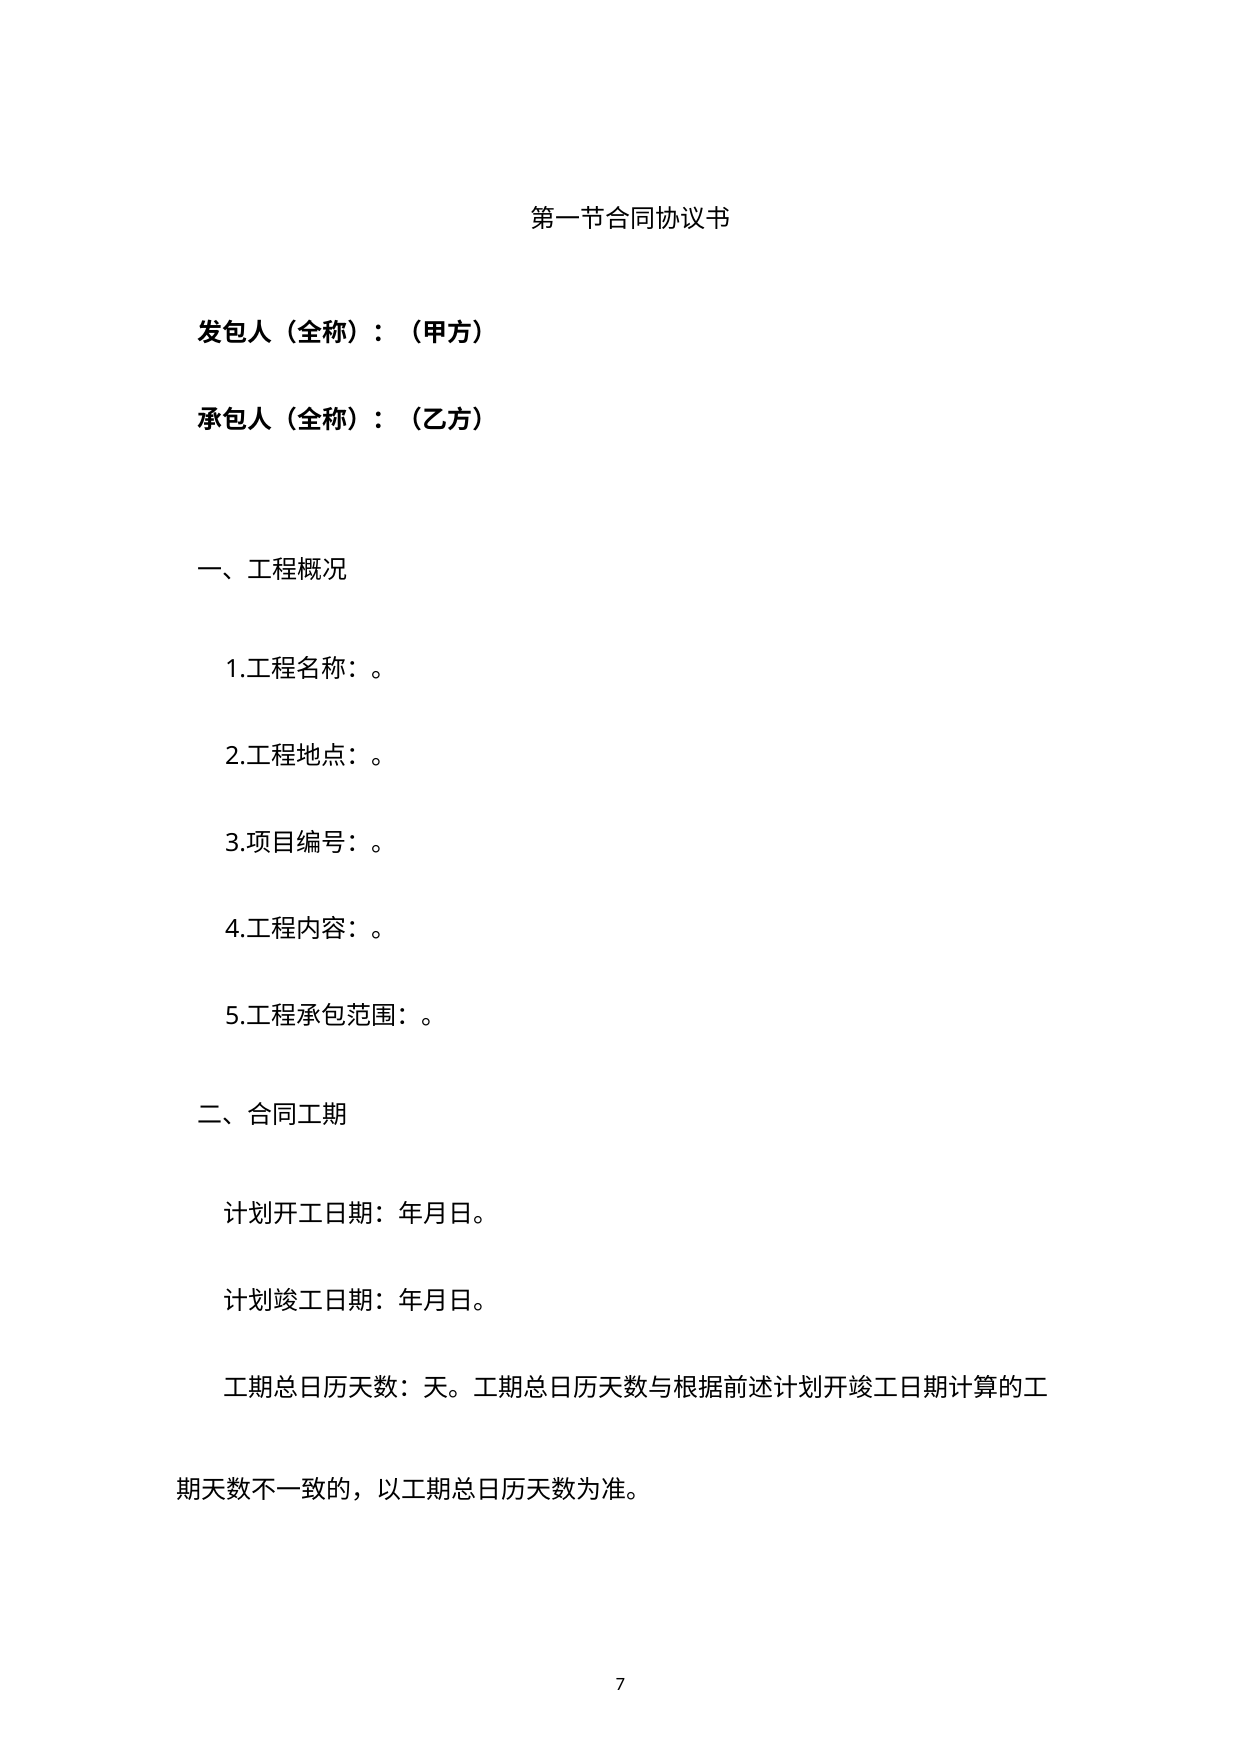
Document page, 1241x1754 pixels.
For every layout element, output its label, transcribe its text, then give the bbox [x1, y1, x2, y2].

text 发包人（全称）：（甲方） [176, 296, 1064, 365]
text 1.工程名称：。 [176, 633, 1064, 701]
text 承包人（全称）：（乙方） [176, 383, 1064, 452]
text 5.工程承包范围：。 [176, 979, 1064, 1048]
text 一、工程概况 [176, 533, 1064, 602]
text 第一节合同协议书 [176, 183, 1064, 251]
text 工期总日历天数：天。工期总日历天数与根据前述计划开竣工日期计算的工期天数不一致的，以工期总日历天数为准。 [176, 1351, 1064, 1522]
text 2.工程地点：。 [176, 719, 1064, 788]
text 3.项目编号：。 [176, 806, 1064, 874]
text 计划开工日期：年月日。 [176, 1178, 1064, 1246]
text 二、合同工期 [176, 1078, 1064, 1147]
text 计划竣工日期：年月日。 [176, 1264, 1064, 1333]
text 4.工程内容：。 [176, 893, 1064, 961]
